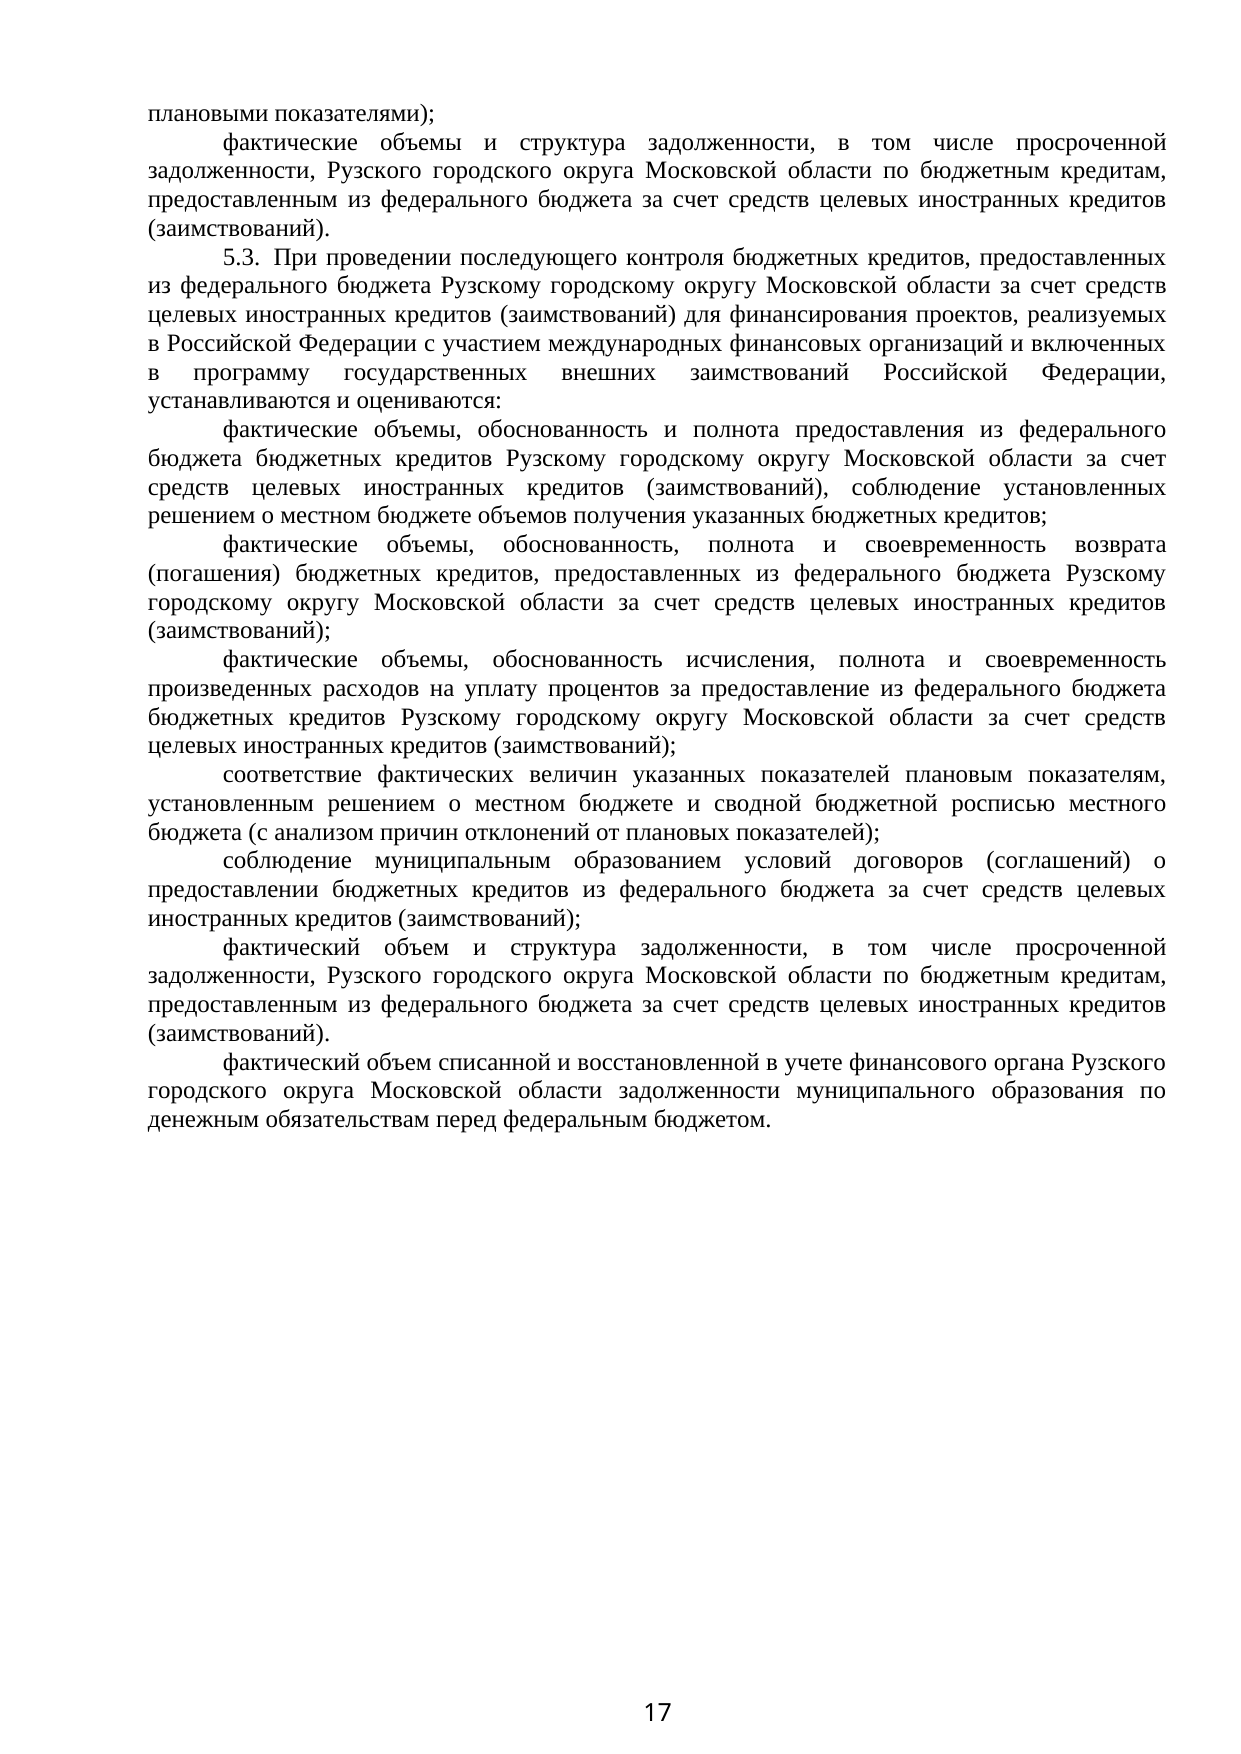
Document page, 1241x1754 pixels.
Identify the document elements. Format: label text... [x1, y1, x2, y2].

text соблюдение муниципальным образованием условий договоров (соглашений) о предоставлении бюджетных кредитов из федерального бюджета за счет средств целевых иностранных кредитов (заимствований); [148, 846, 1167, 932]
text фактические объемы, обоснованность, полнота и своевременность возврата (погашения) бюджетных кредитов, предоставленных из федерального бюджета Рузскому городскому округу Московской области за счет средств целевых иностранных кредитов (заимствований); [148, 529, 1167, 644]
text фактический объем и структура задолженности, в том числе просроченной задолженности, Рузского городского округа Московской области по бюджетным кредитам, предоставленным из федерального бюджета за счет средств целевых иностранных кредитов (заимствований). [148, 932, 1167, 1047]
text соответствие фактических величин указанных показателей плановым показателям, установленным решением о местном бюджете и сводной бюджетной росписью местного бюджета (с анализом причин отклонений от плановых показателей); [148, 759, 1167, 846]
list При проведении последующего контроля бюджетных кредитов, предоставленных из федерального бюджета Рузскому городскому округу Московской области за счет средств целевых иностранных кредитов (заимствований) для финансирования проектов, реализуемых в Российской Федерации с участием международных финансовых организаций и включенных в программу государственных внешних заимствований Российской Федерации, устанавливаются и оцениваются: [148, 242, 1167, 414]
text фактические объемы и структура задолженности, в том числе просроченной задолженности, Рузского городского округа Московской области по бюджетным кредитам, предоставленным из федерального бюджета за счет средств целевых иностранных кредитов (заимствований). [148, 127, 1167, 242]
text фактические объемы, обоснованность исчисления, полнота и своевременность произведенных расходов на уплату процентов за предоставление из федерального бюджета бюджетных кредитов Рузскому городскому округу Московской области за счет средств целевых иностранных кредитов (заимствований); [148, 644, 1167, 759]
text фактические объемы, обоснованность и полнота предоставления из федерального бюджета бюджетных кредитов Рузскому городскому округу Московской области за счет средств целевых иностранных кредитов (заимствований), соблюдение установленных решением о местном бюджете объемов получения указанных бюджетных кредитов; [148, 414, 1167, 529]
text фактический объем списанной и восстановленной в учете финансового органа Рузского городского округа Московской области задолженности муниципального образования по денежным обязательствам перед федеральным бюджетом. [148, 1047, 1167, 1133]
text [148, 98, 1167, 127]
